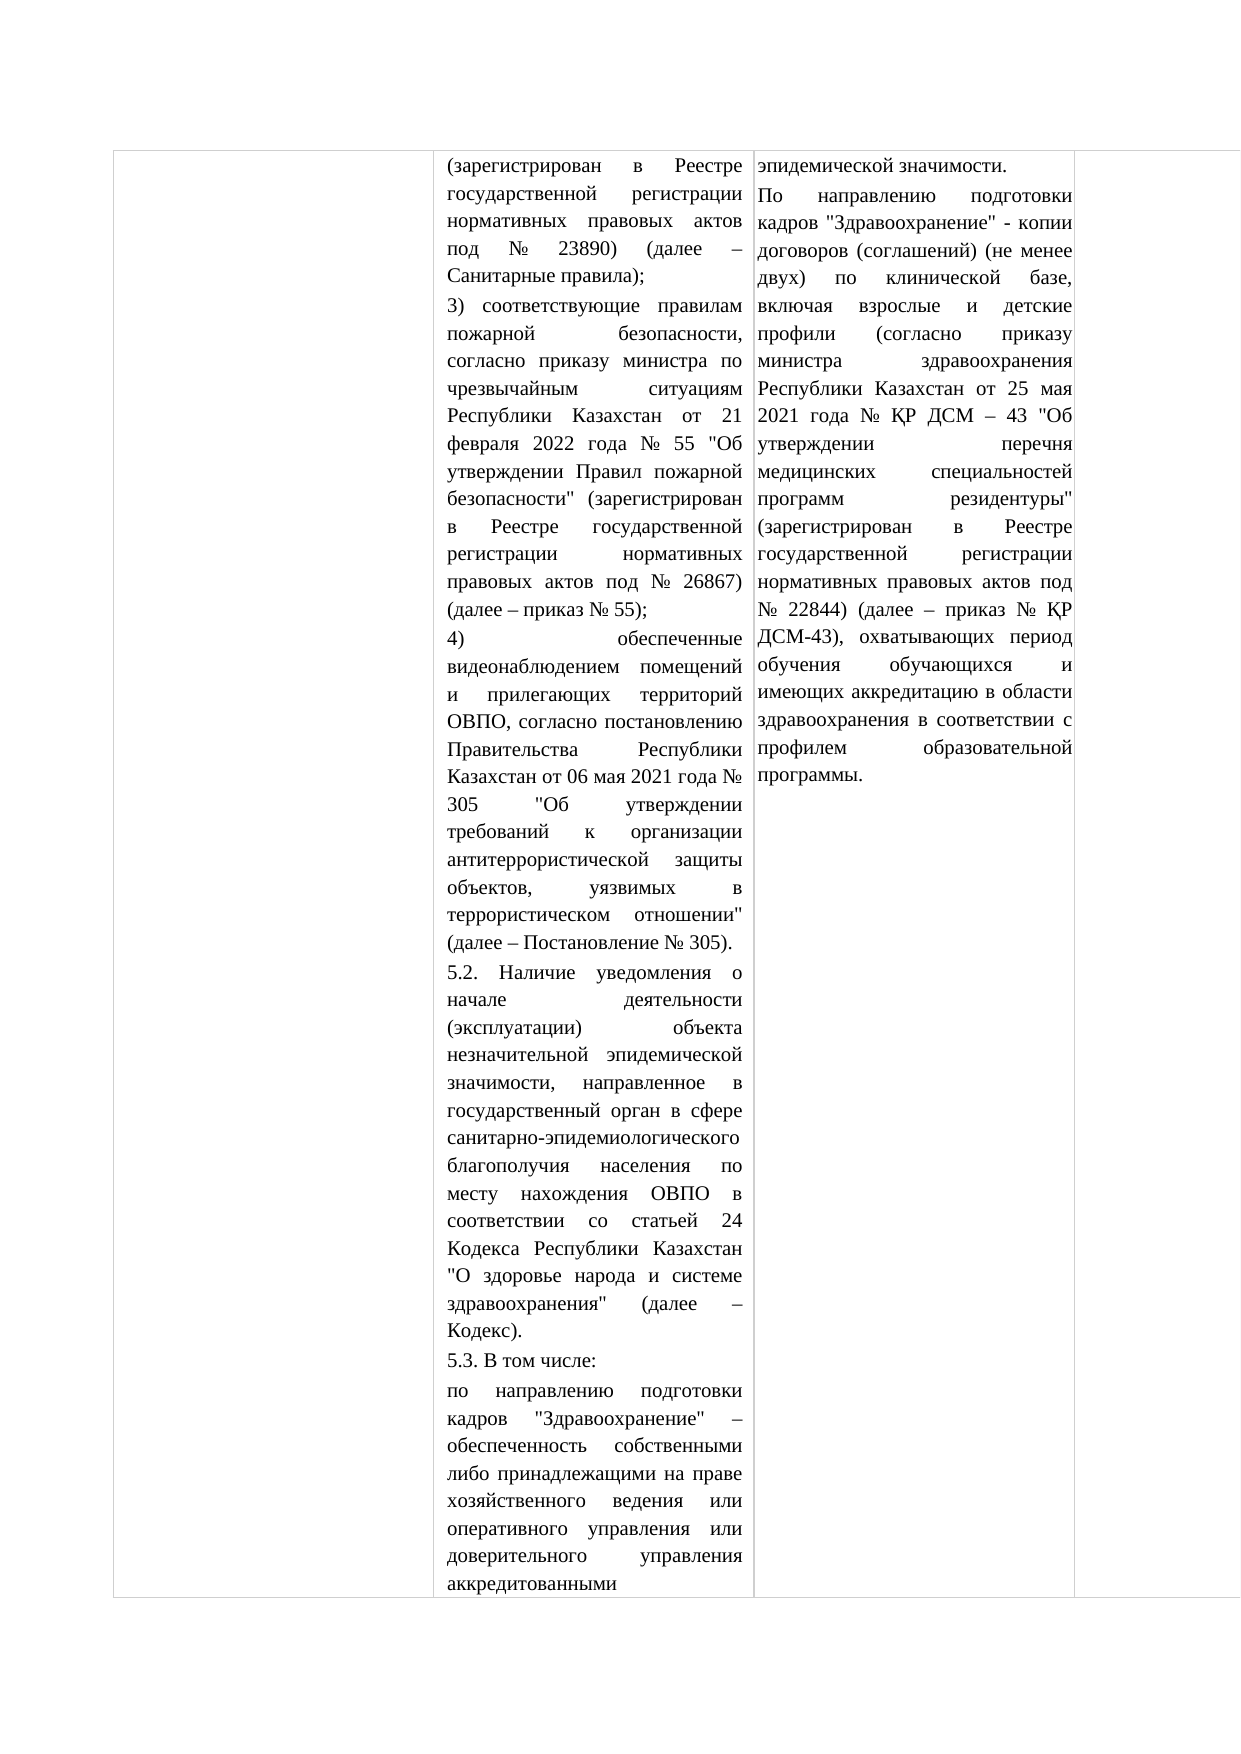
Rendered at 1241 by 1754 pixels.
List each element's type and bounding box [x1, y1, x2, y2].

table_cell [755, 151, 1074, 1597]
